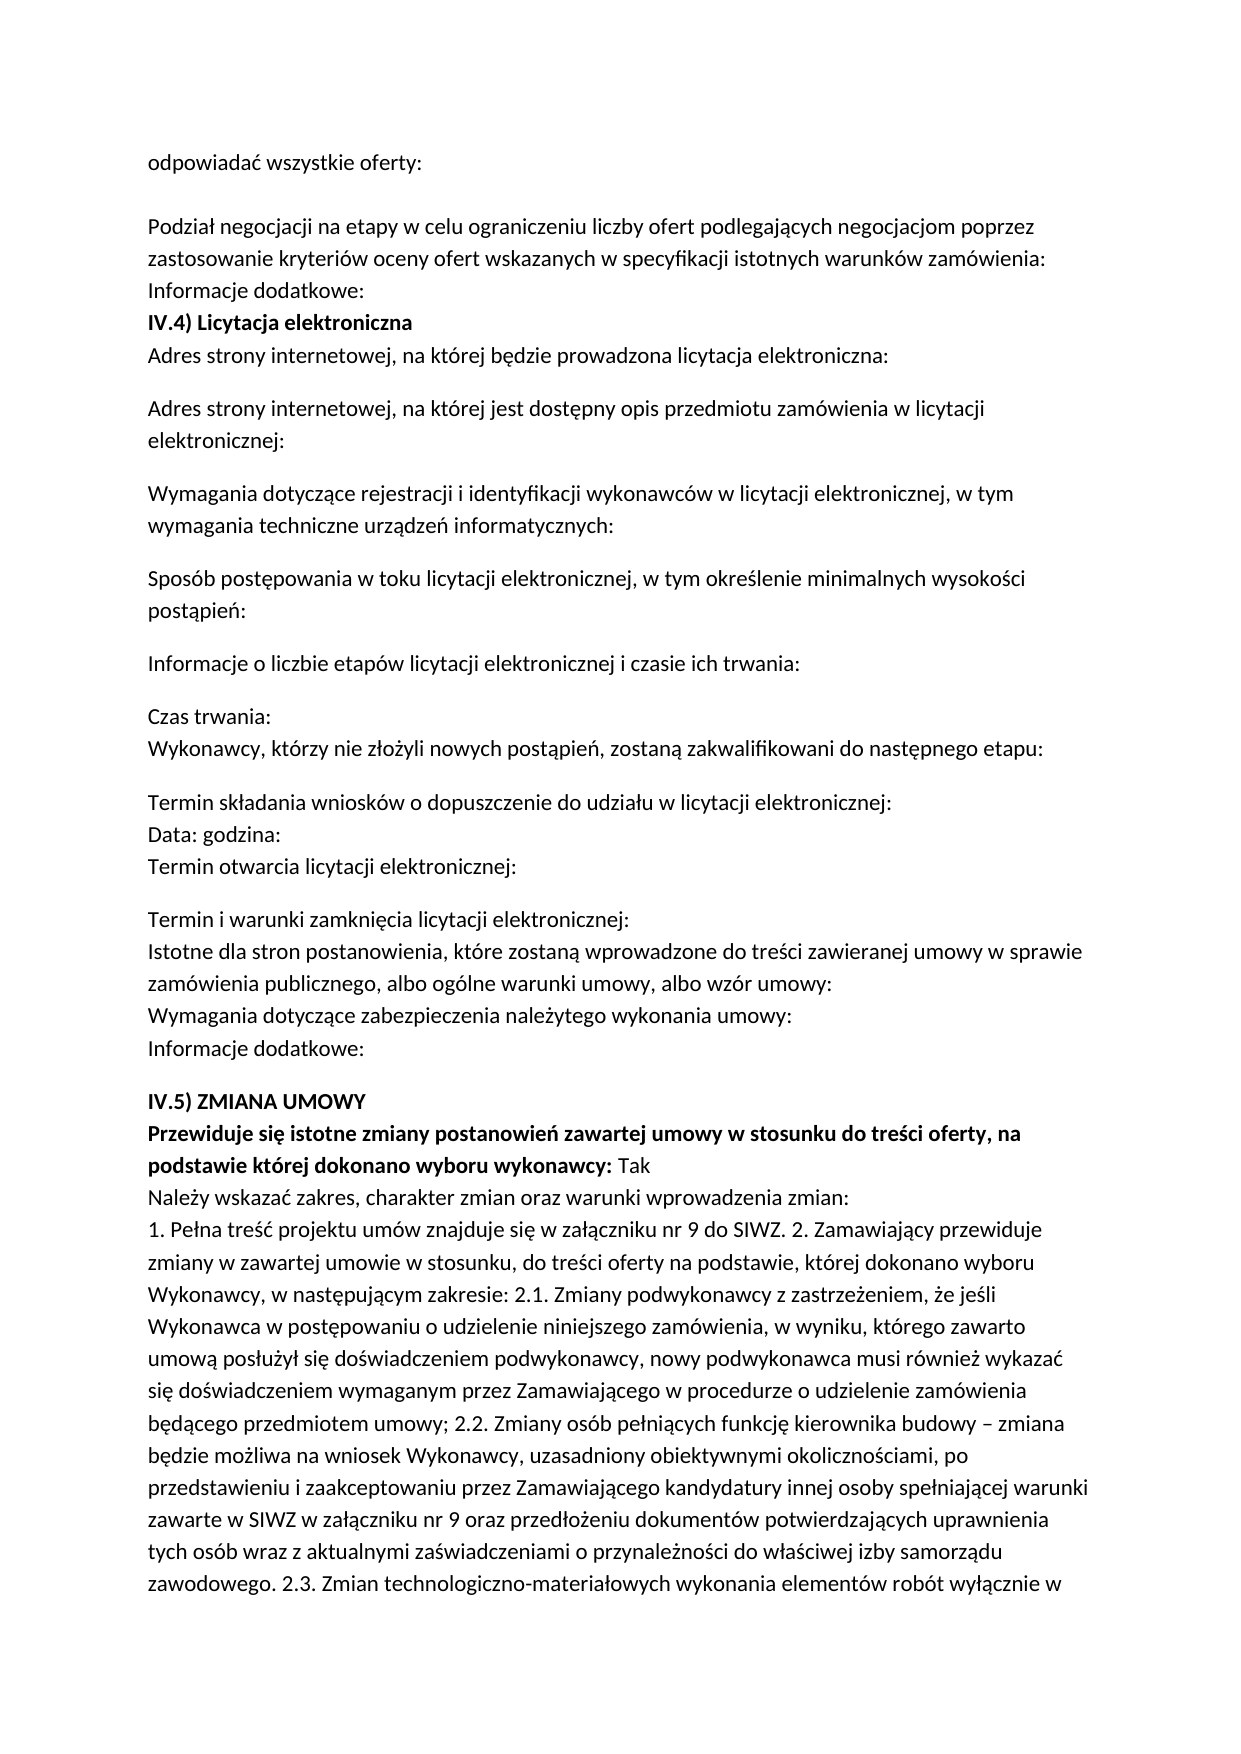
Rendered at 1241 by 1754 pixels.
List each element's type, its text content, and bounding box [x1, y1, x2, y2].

text Termin i warunki zamknięcia licytacji elektronicznej: Istotne dla stron postanowienia, które zostaną wprowadzone do treści zawieranej umowy w sprawie zamówienia publicznego, albo ogólne warunki umowy, albo wzór umowy: Wymagania dotyczące zabezpieczenia należytego wykonania umowy: Informacje dodatkowe: [148, 905, 1093, 1062]
text Termin składania wniosków o dopuszczenie do udziału w licytacji elektronicznej: Data: godzina: Termin otwarcia licytacji elektronicznej: [148, 788, 1093, 880]
text Adres strony internetowej, na której jest dostępny opis przedmiotu zamówienia w licytacji elektronicznej: [148, 394, 1093, 454]
text Czas trwania: Wykonawcy, którzy nie złożyli nowych postąpień, zostaną zakwalifikowani do następnego etapu: [148, 702, 1093, 763]
text Wymagania dotyczące rejestracji i identyfikacji wykonawców w licytacji elektronicznej, w tym wymagania techniczne urządzeń informatycznych: [148, 479, 1093, 539]
text Sposób postępowania w toku licytacji elektronicznej, w tym określenie minimalnych wysokości postąpień: [148, 564, 1093, 624]
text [148, 148, 1093, 369]
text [148, 1087, 1093, 1598]
text Informacje o liczbie etapów licytacji elektronicznej i czasie ich trwania: [148, 649, 1093, 677]
